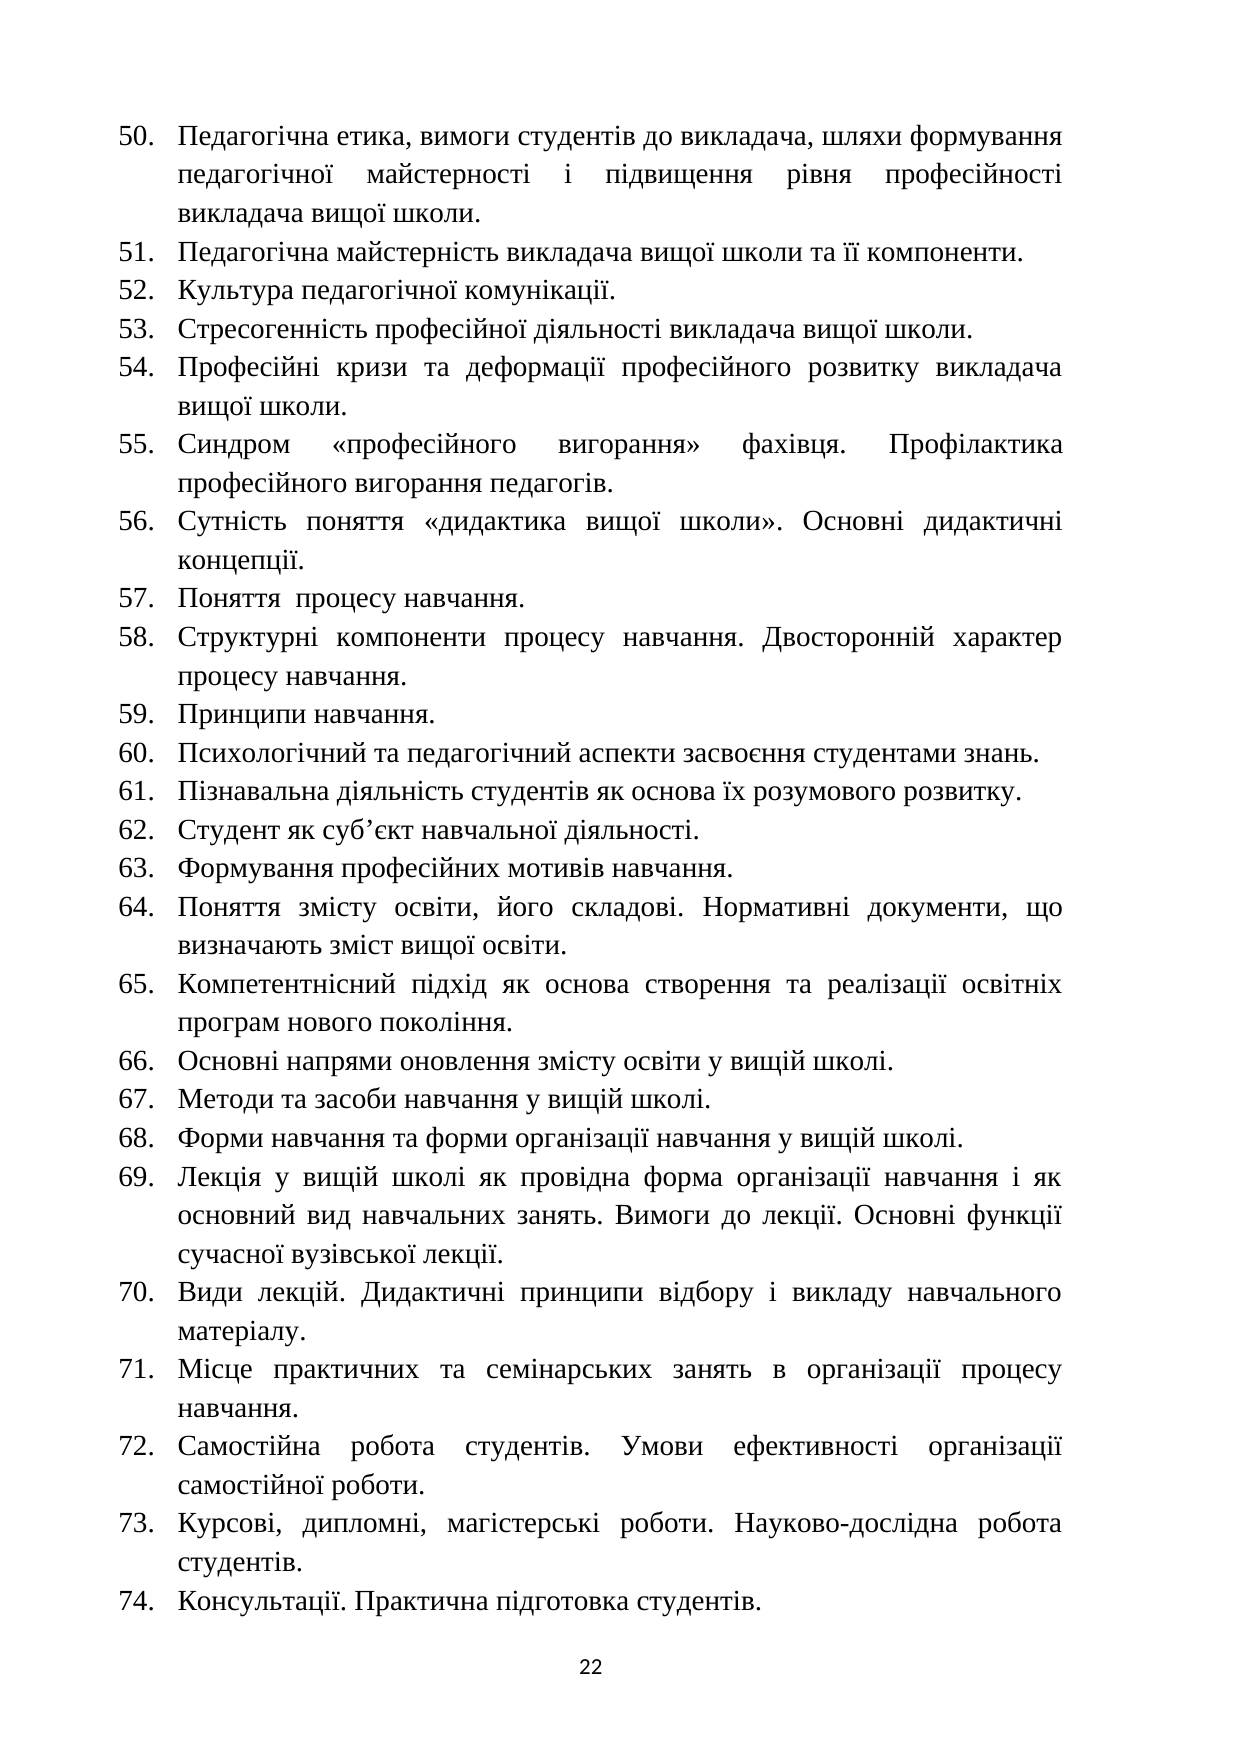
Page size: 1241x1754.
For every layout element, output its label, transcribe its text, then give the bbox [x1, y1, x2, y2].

list Формування професійних мотивів навчання. [118, 850, 1063, 884]
list Пізнавальна діяльність студентів як основа їх розумового розвитку. [118, 773, 1063, 807]
list Консультації. Практична підготовка студентів. [118, 1583, 1063, 1616]
list Професійні кризи та деформації професійного розвитку викладача вищої школи. [118, 349, 1063, 421]
list Місце практичних та семінарських занять в організації процесу навчання. [118, 1351, 1063, 1423]
list Культура педагогічної комунікації. [118, 272, 1063, 306]
list Компетентнісний підхід як основа створення та реалізації освітніх програм нового покоління. [118, 966, 1063, 1038]
list Принципи навчання. [118, 696, 1063, 730]
list Лекція у вищій школі як провідна форма організації навчання і як основний вид навчальних занять. Вимоги до лекції. Основні функції сучасної вузівської лекції. [118, 1159, 1063, 1269]
list Самостійна робота студентів. Умови ефективності організації самостійної роботи. [118, 1428, 1063, 1501]
list Студент як суб’єкт навчальної діяльності. [118, 812, 1063, 845]
list Види лекцій. Дидактичні принципи відбору і викладу навчального матеріалу. [118, 1274, 1063, 1346]
list Поняття процесу навчання. [118, 581, 1063, 614]
list Педагогічна етика, вимоги студентів до викладача, шляхи формування педагогічної майстерності і підвищення рівня професійності викладача вищої школи. [118, 118, 1063, 229]
list Сутність поняття «дидактика вищої школи». Основні дидактичні концепції. [118, 503, 1063, 576]
list Поняття змісту освіти, його складові. Нормативні документи, що визначають зміст вищої освіти. [118, 889, 1063, 961]
list Курсові, дипломні, магістерські роботи. Науково-дослідна робота студентів. [118, 1506, 1063, 1578]
list Основні напрями оновлення змісту освіти у вищій школі. [118, 1043, 1063, 1077]
list Педагогічна майстерність викладача вищої школи та її компоненти. [118, 234, 1063, 267]
list Форми навчання та форми організації навчання у вищій школі. [118, 1120, 1063, 1154]
list Структурні компоненти процесу навчання. Двосторонній характер процесу навчання. [118, 619, 1063, 691]
list Синдром «професійного вигорання» фахівця. Профілактика професійного вигорання педагогів. [118, 426, 1063, 498]
list Стресогенність професійної діяльності викладача вищої школи. [118, 311, 1063, 344]
list Методи та засоби навчання у вищій школі. [118, 1082, 1063, 1115]
list Психологічний та педагогічний аспекти засвоєння студентами знань. [118, 735, 1063, 768]
